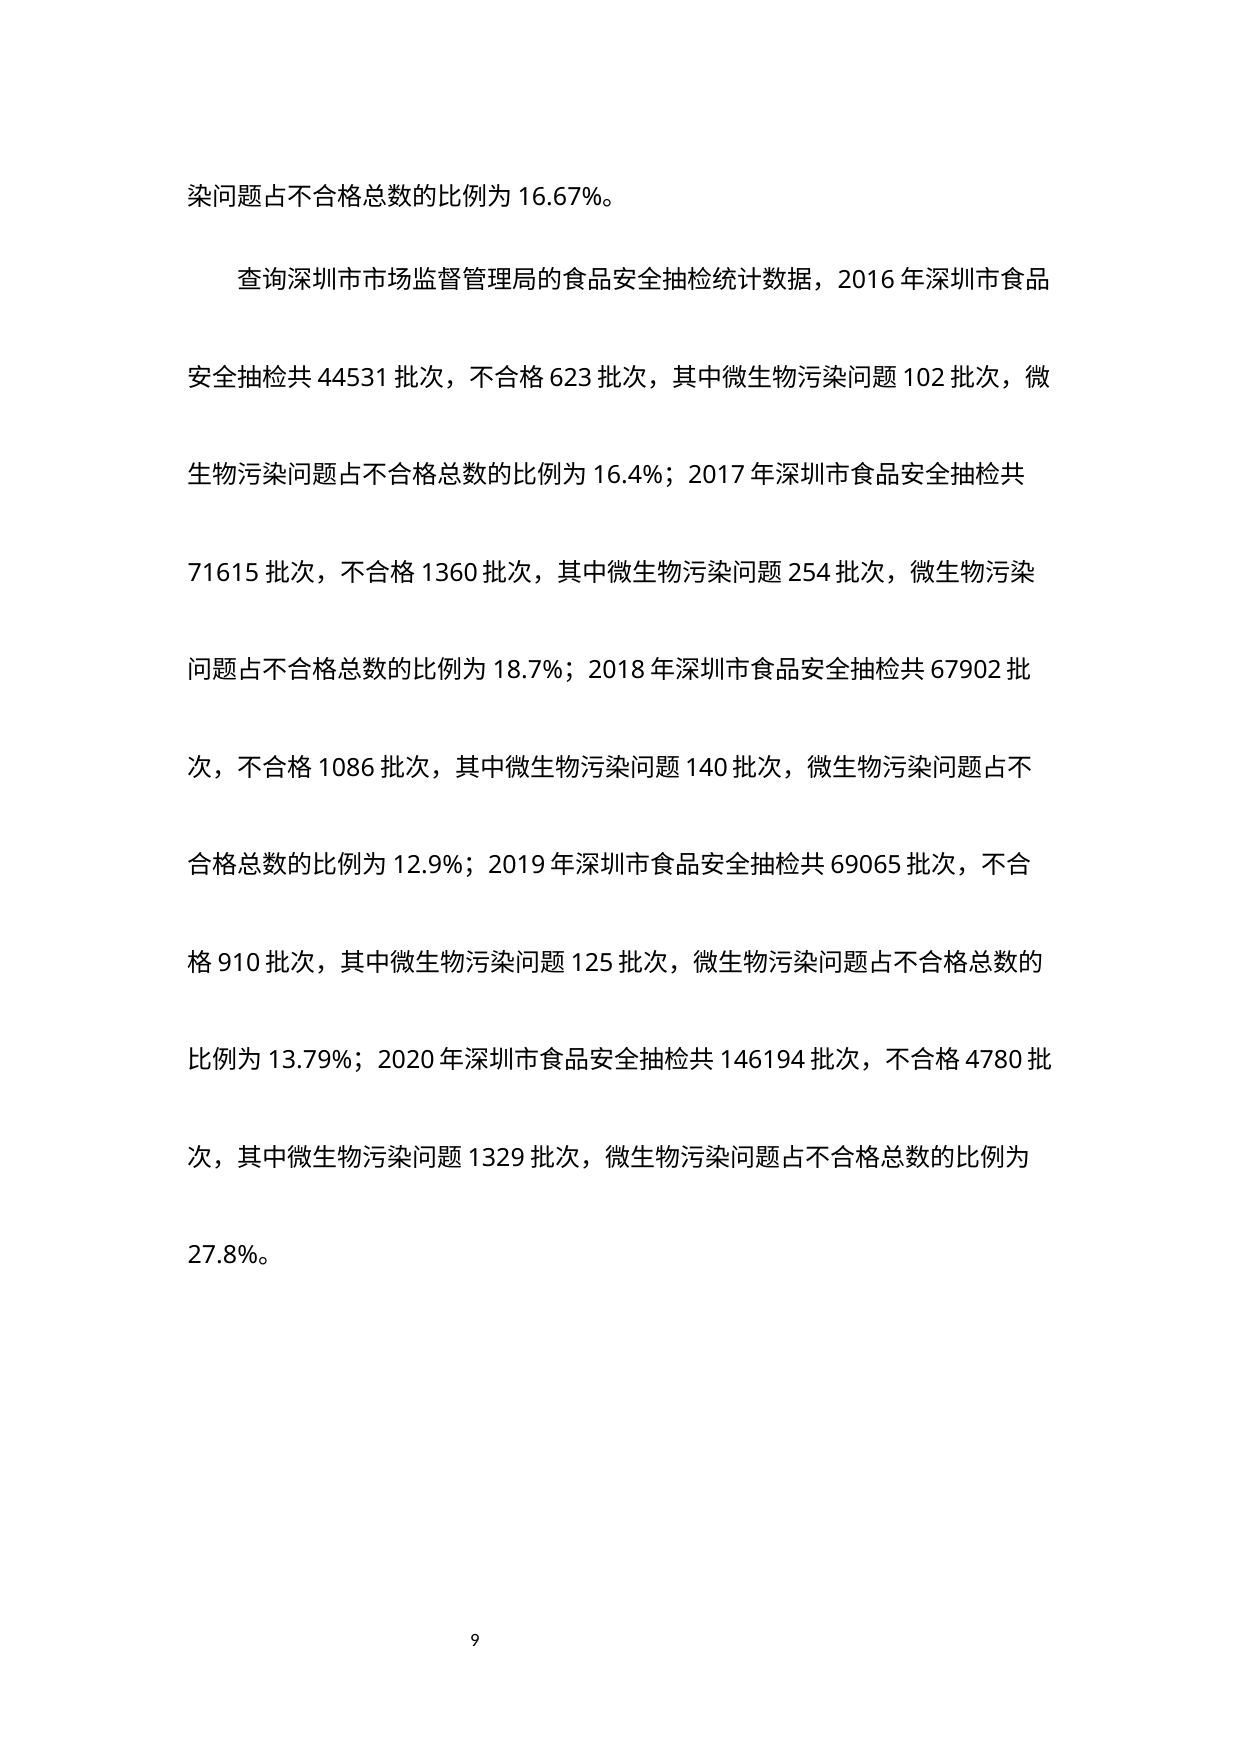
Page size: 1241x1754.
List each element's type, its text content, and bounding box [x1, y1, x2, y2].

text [187, 162, 1053, 227]
text 查询深圳市市场监督管理局的食品安全抽检统计数据，2016年深圳市食品安全抽检共44531批次，不合格623批次，其中微生物污染问题102批次，微生物污染问题占不合格总数的比例为16.4%；2017年深圳市食品安全抽检共71615 批次，不合格1360批次，其中微生物污染问题254批次，微生物污染问题占不合格总数的比例为18.7%；2018年深圳市食品安全抽检共67902批次，不合格1086批次，其中微生物污染问题140批次，微生物污染问题占不合格总数的比例为12.9%；2019年深圳市食品安全抽检共69065批次，不合格910批次，其中微生物污染问题125批次，微生物污染问题占不合格总数的比例为13.79%；2020年深圳市食品安全抽检共146194批次，不合格4780批次，其中微生物污染问题1329批次，微生物污染问题占不合格总数的比例为27.8%。 [187, 245, 1053, 1285]
